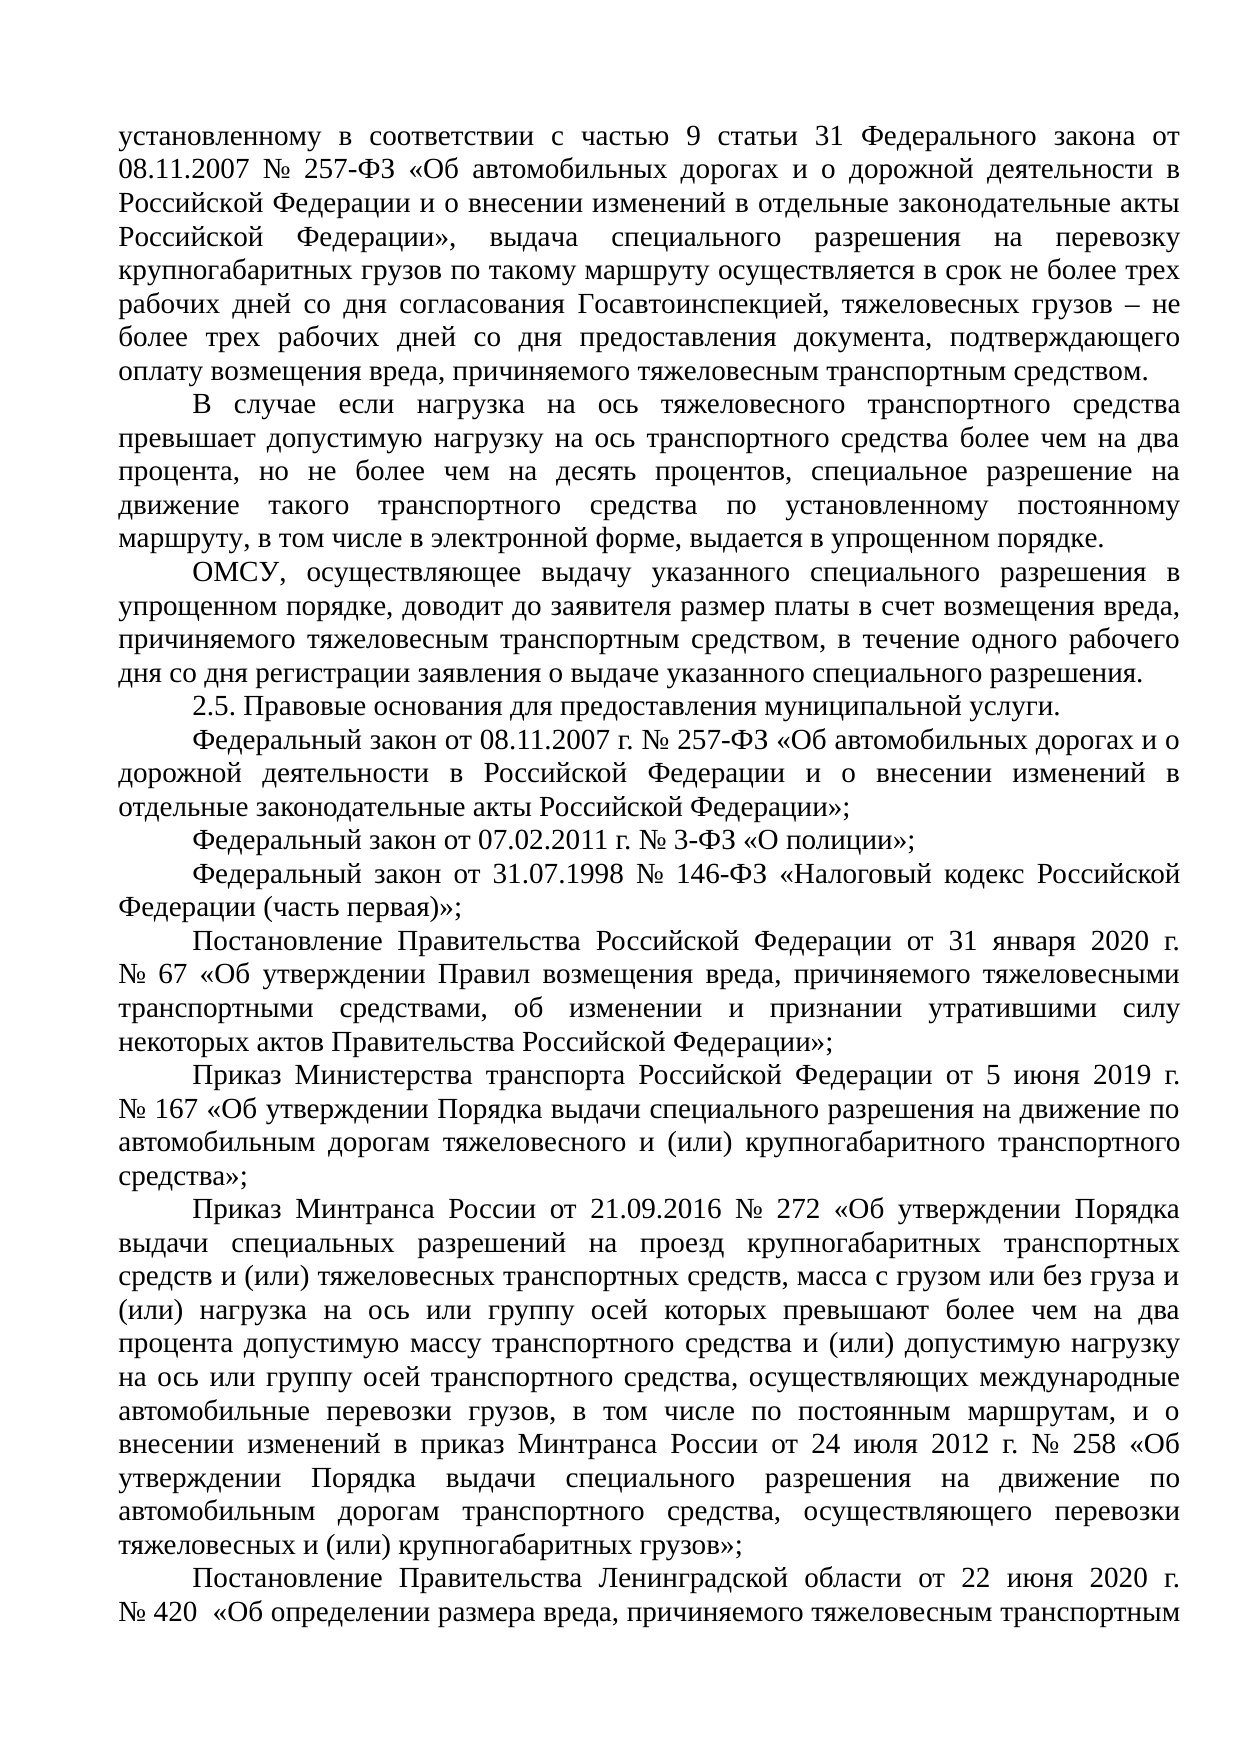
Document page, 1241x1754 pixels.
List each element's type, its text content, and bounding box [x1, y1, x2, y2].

title ОМСУ, осуществляющее выдачу указанного специального разрешения в упрощенном порядке, доводит до заявителя размер платы в счет возмещения вреда, причиняемого тяжеловесным транспортным средством, в течение одного рабочего дня со дня регистрации заявления о выдаче указанного специального разрешения. [118, 554, 1181, 688]
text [118, 1560, 1181, 1627]
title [118, 118, 1181, 386]
text Постановление Правительства Российской Федерации от 31 января 2020 г. № 67 «Об утверждении Правил возмещения вреда, причиняемого тяжеловесными транспортными средствами, об изменении и признании утратившими силу некоторых актов Правительства Российской Федерации»; [118, 923, 1181, 1057]
text Приказ Министерства транспорта Российской Федерации от 5 июня 2019 г. № 167 «Об утверждении Порядка выдачи специального разрешения на движение по автомобильным дорогам тяжеловесного и (или) крупногабаритного транспортного средства»; [118, 1057, 1181, 1191]
text Федеральный закон от 07.02.2011 г. № 3-ФЗ «О полиции»; [118, 822, 1181, 856]
text Федеральный закон от 31.07.1998 № 146-ФЗ «Налоговый кодекс Российской Федерации (часть первая)»; [118, 856, 1181, 923]
text Приказ Минтранса России от 21.09.2016 № 272 «Об утверждении Порядка выдачи специальных разрешений на проезд крупногабаритных транспортных средств и (или) тяжеловесных транспортных средств, масса с грузом или без груза и (или) нагрузка на ось или группу осей которых превышают более чем на два процента допустимую массу транспортного средства и (или) допустимую нагрузку на ось или группу осей транспортного средства, осуществляющих международные автомобильные перевозки грузов, в том числе по постоянным маршрутам, и о внесении изменений в приказ Минтранса России от 24 июля 2012 г. № 258 «Об утверждении Порядка выдачи специального разрешения на движение по автомобильным дорогам транспортного средства, осуществляющего перевозки тяжеловесных и (или) крупногабаритных грузов»; [118, 1191, 1181, 1560]
title В случае если нагрузка на ось тяжеловесного транспортного средства превышает допустимую нагрузку на ось транспортного средства более чем на два процента, но не более чем на десять процентов, специальное разрешение на движение такого транспортного средства по установленному постоянному маршруту, в том числе в электронной форме, выдается в упрощенном порядке. [118, 386, 1181, 554]
text Федеральный закон от 08.11.2007 г. № 257-ФЗ «Об автомобильных дорогах и о дорожной деятельности в Российской Федерации и о внесении изменений в отдельные законодательные акты Российской Федерации»; [118, 722, 1181, 822]
title 2.5. Правовые основания для предоставления муниципальной услуги. [118, 688, 1181, 722]
